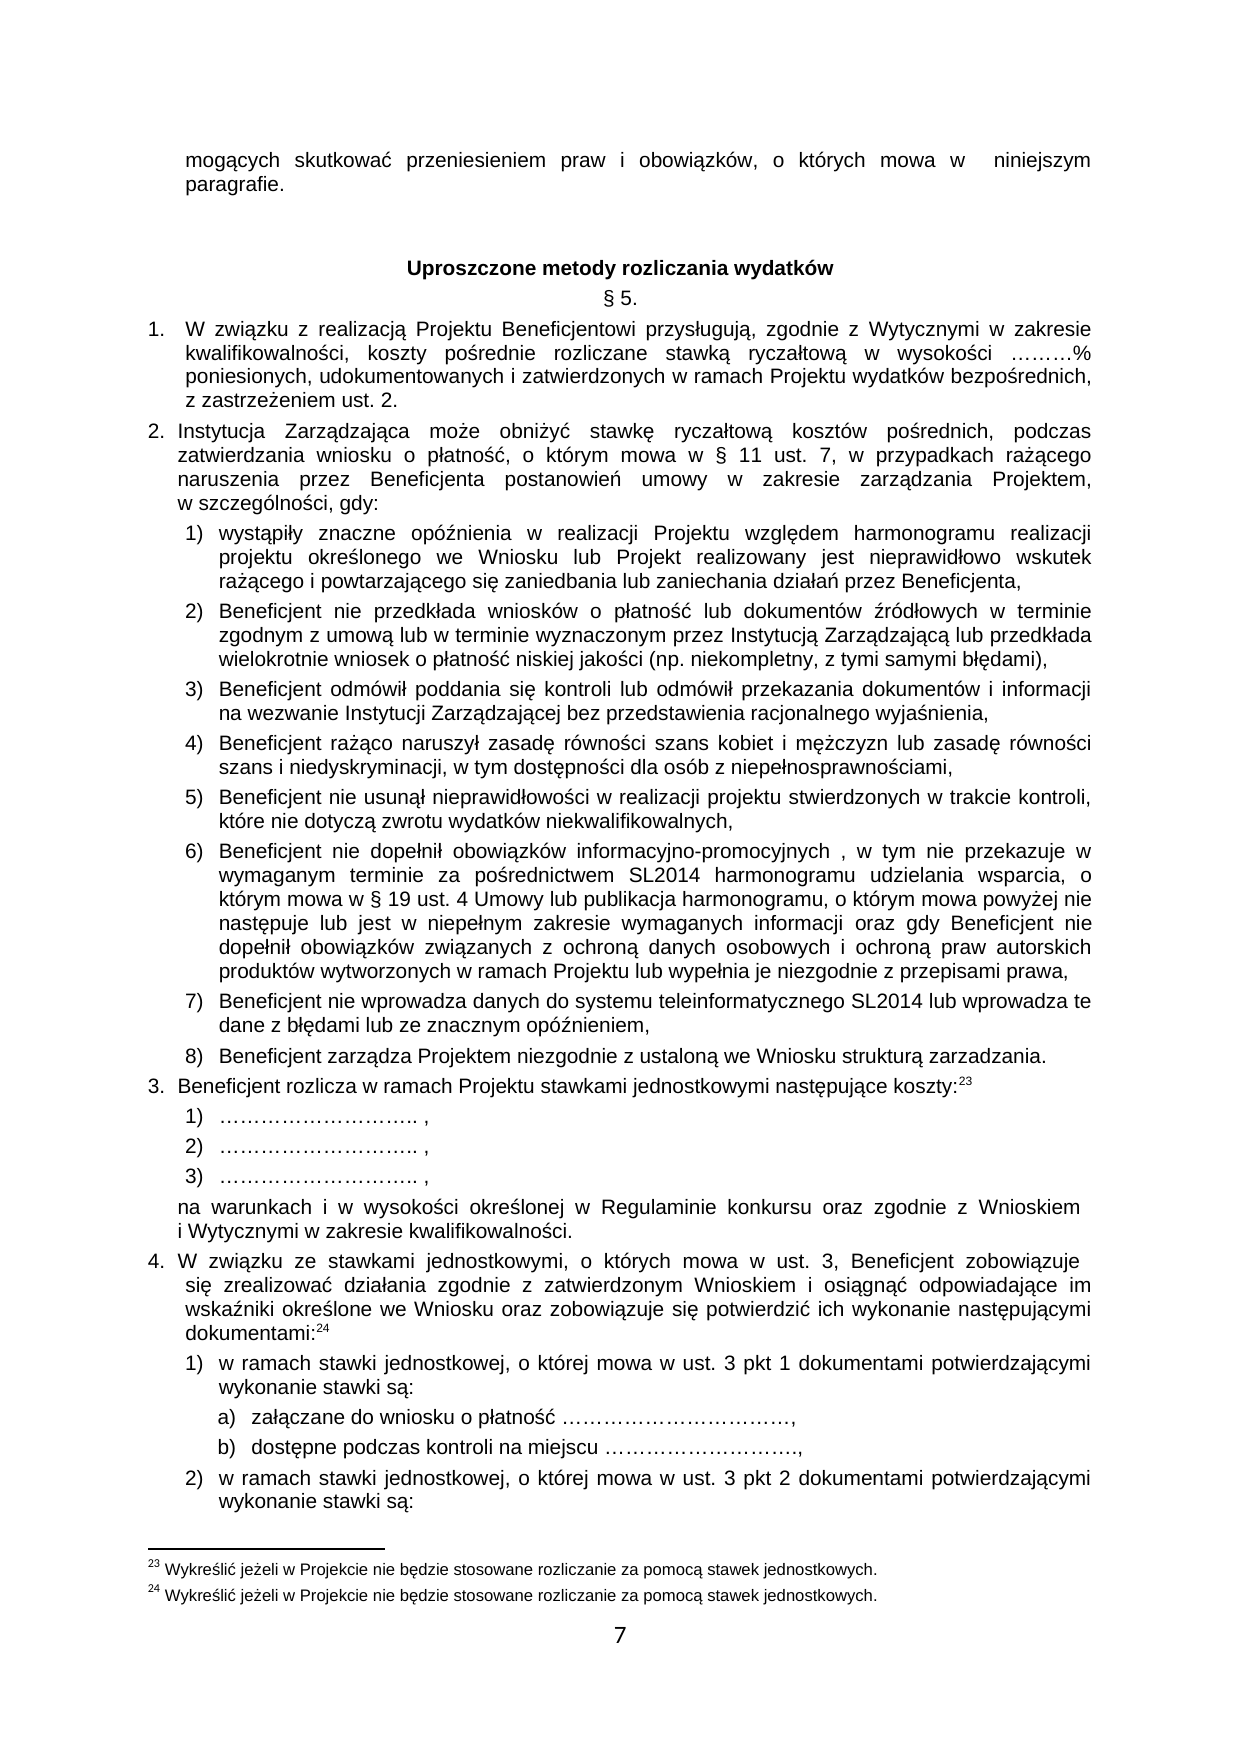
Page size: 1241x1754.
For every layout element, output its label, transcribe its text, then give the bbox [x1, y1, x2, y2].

list Beneficjent zarządza Projektem niezgodnie z ustaloną we Wniosku strukturą zarzadzania. [185, 1043, 1092, 1067]
list w ramach stawki jednostkowej, o której mowa w ust. 3 pkt 1 dokumentami potwierdzającymi wykonanie stawki są: [185, 1351, 1092, 1399]
list Beneficjent nie przedkłada wniosków o płatność lub dokumentów źródłowych w terminie zgodnym z umową lub w terminie wyznaczonym przez Instytucją Zarządzającą lub przedkłada wielokrotnie wniosek o płatność niskiej jakości (np. niekompletny, z tymi samymi błędami), [185, 599, 1092, 671]
list Beneficjent rażąco naruszył zasadę równości szans kobiet i mężczyzn lub zasadę równości szans i niedyskryminacji, w tym dostępności dla osób z niepełnosprawnościami, [185, 731, 1092, 779]
list Beneficjent nie wprowadza danych do systemu teleinformatycznego SL2014 lub wprowadza te dane z błędami lub ze znacznym opóźnieniem, [185, 989, 1092, 1037]
list w ramach stawki jednostkowej, o której mowa w ust. 3 pkt 2 dokumentami potwierdzającymi wykonanie stawki są: [185, 1465, 1092, 1513]
list ……………………….. , [185, 1104, 1092, 1128]
list wystąpiły znaczne opóźnienia w realizacji Projektu względem harmonogramu realizacji projektu określonego we Wniosku lub Projekt realizowany jest nieprawidłowo wskutek rażącego i powtarzającego się zaniedbania lub zaniechania działań przez Beneficjenta, [185, 521, 1092, 592]
text Uproszczone metody rozliczania wydatków [148, 256, 1092, 280]
list W związku ze stawkami jednostkowymi, o których mowa w ust. 3, Beneficjent zobowiązuje się zrealizować działania zgodnie z zatwierdzonym Wnioskiem i osiągnąć odpowiadające im wskaźniki określone we Wniosku oraz zobowiązuje się potwierdzić ich wykonanie następującymi dokumentami: [148, 1249, 1092, 1344]
list Beneficjent nie usunął nieprawidłowości w realizacji projektu stwierdzonych w trakcie kontroli, które nie dotyczą zwrotu wydatków niekwalifikowalnych, [185, 785, 1092, 833]
list ……………………….. , [185, 1134, 1092, 1158]
list załączane do wniosku o płatność ……………………………, [217, 1405, 1092, 1429]
list Beneficjent odmówił poddania się kontroli lub odmówił przekazania dokumentów i informacji na wezwanie Instytucji Zarządzającej bez przedstawienia racjonalnego wyjaśnienia, [185, 677, 1092, 725]
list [148, 148, 1092, 196]
list ……………………….. , [185, 1164, 1092, 1188]
list W związku z realizacją Projektu Beneficjentowi przysługują, zgodnie z Wytycznymi w zakresie kwalifikowalności, koszty pośrednie rozliczane stawką ryczałtową w wysokości ………% poniesionych, udokumentowanych i zatwierdzonych w ramach Projektu wydatków bezpośrednich, z zastrzeżeniem ust. 2. [148, 316, 1092, 412]
list dostępne podczas kontroli na miejscu ………………………., [217, 1435, 1092, 1459]
text § 5. [148, 286, 1092, 310]
text na warunkach i w wysokości określonej w Regulaminie konkursu oraz zgodnie z Wnioskiem i Wytycznymi w zakresie kwalifikowalności. [177, 1194, 1092, 1242]
list Beneficjent nie dopełnił obowiązków informacyjno-promocyjnych , w tym nie przekazuje w wymaganym terminie za pośrednictwem SL2014 harmonogramu udzielania wsparcia, o którym mowa w § 19 ust. 4 Umowy lub publikacja harmonogramu, o którym mowa powyżej nie następuje lub jest w niepełnym zakresie wymaganych informacji oraz gdy Beneficjent nie dopełnił obowiązków związanych z ochroną danych osobowych i ochroną praw autorskich produktów wytworzonych w ramach Projektu lub wypełnia je niezgodnie z przepisami prawa, [185, 839, 1092, 983]
list Beneficjent rozlicza w ramach Projektu stawkami jednostkowymi następujące koszty: [148, 1074, 1092, 1098]
list Instytucja Zarządzająca może obniżyć stawkę ryczałtową kosztów pośrednich, podczas zatwierdzania wniosku o płatność, o którym mowa w § 11 ust. 7, w przypadkach rażącego naruszenia przez Beneficjenta postanowień umowy w zakresie zarządzania Projektem, w szczególności, gdy: [148, 418, 1092, 514]
